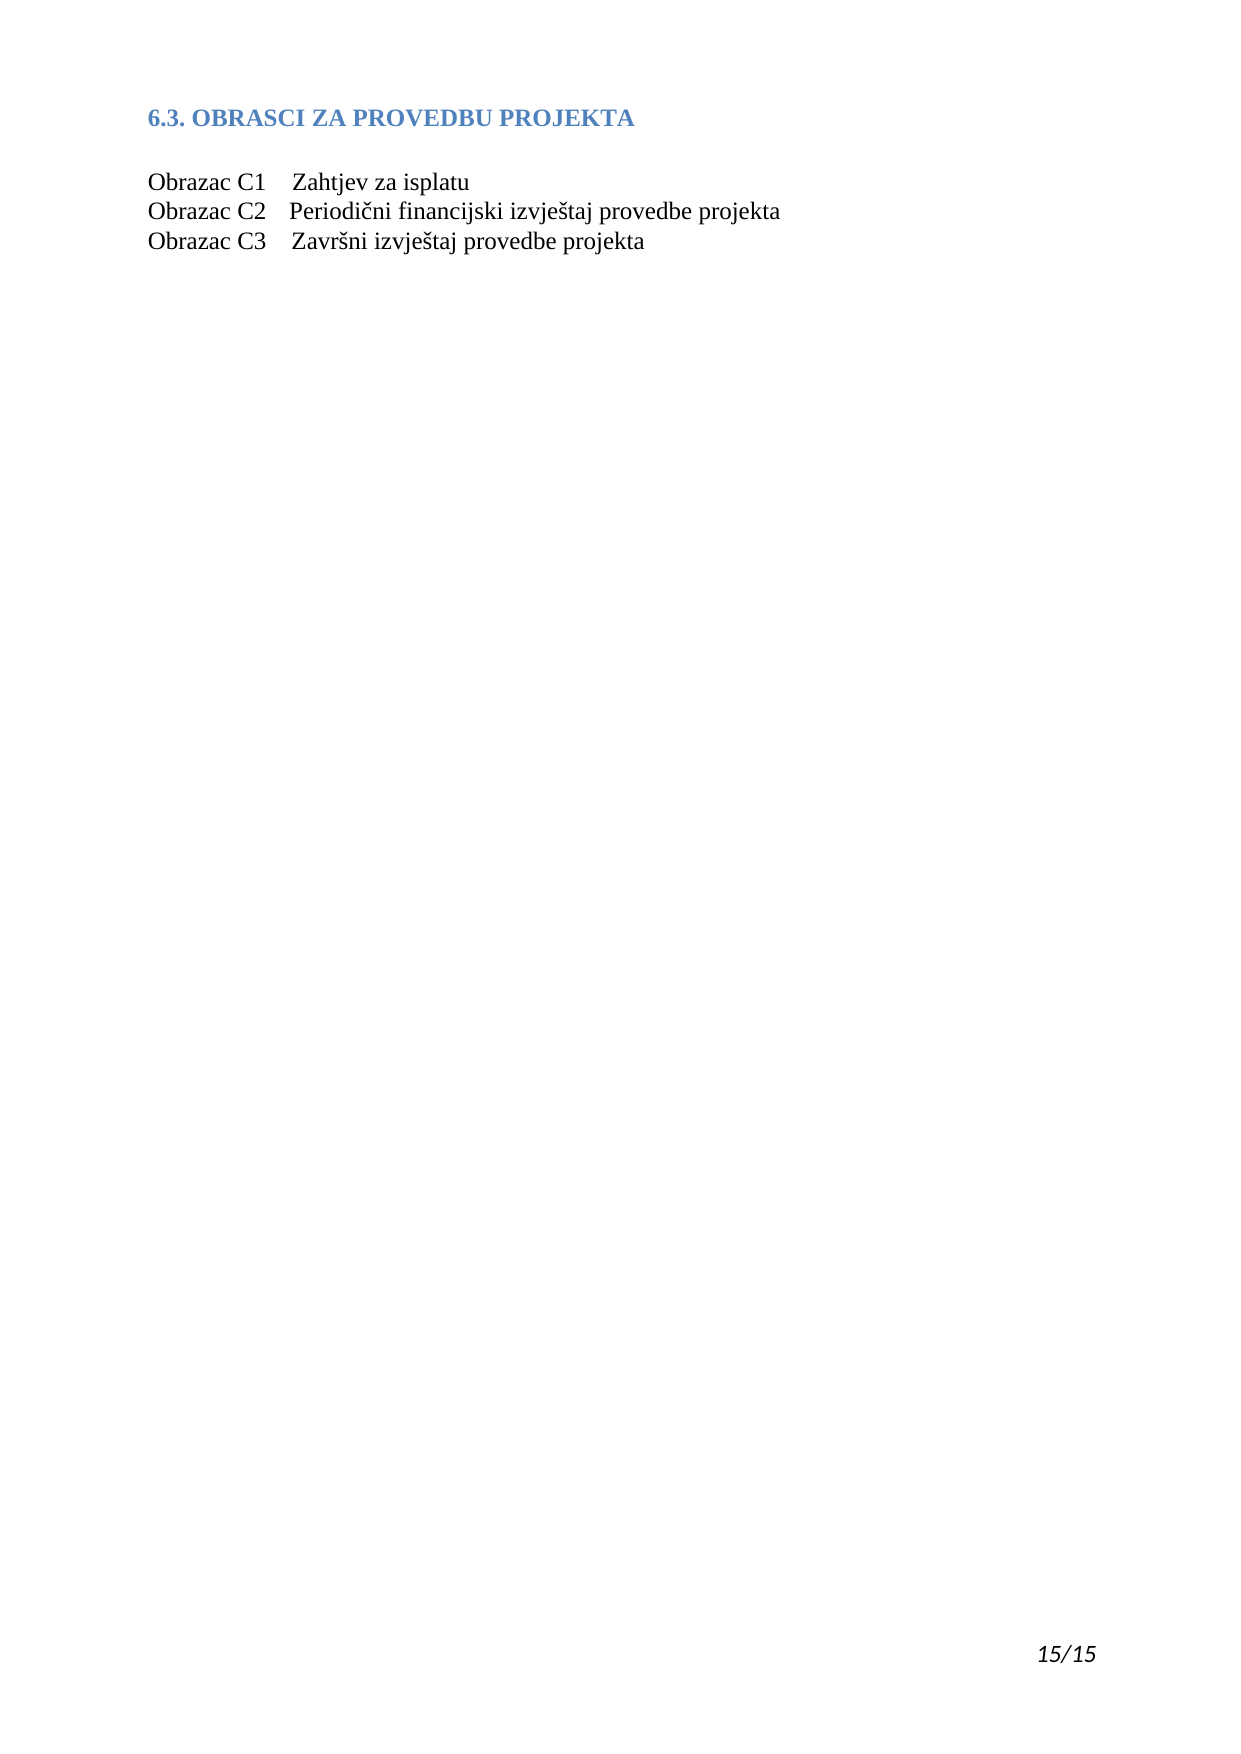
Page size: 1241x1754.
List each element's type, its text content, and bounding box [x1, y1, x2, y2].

text Obrazac C2 Periodični financijski izvještaj provedbe projekta [148, 196, 1098, 225]
text Obrazac C3 Završni izvještaj provedbe projekta [148, 226, 1098, 255]
text Obrazac C1 Zahtjev za isplatu [148, 167, 1098, 196]
subtitle 6.3. OBRASCI ZA PROVEDBU PROJEKTA [148, 103, 1098, 132]
